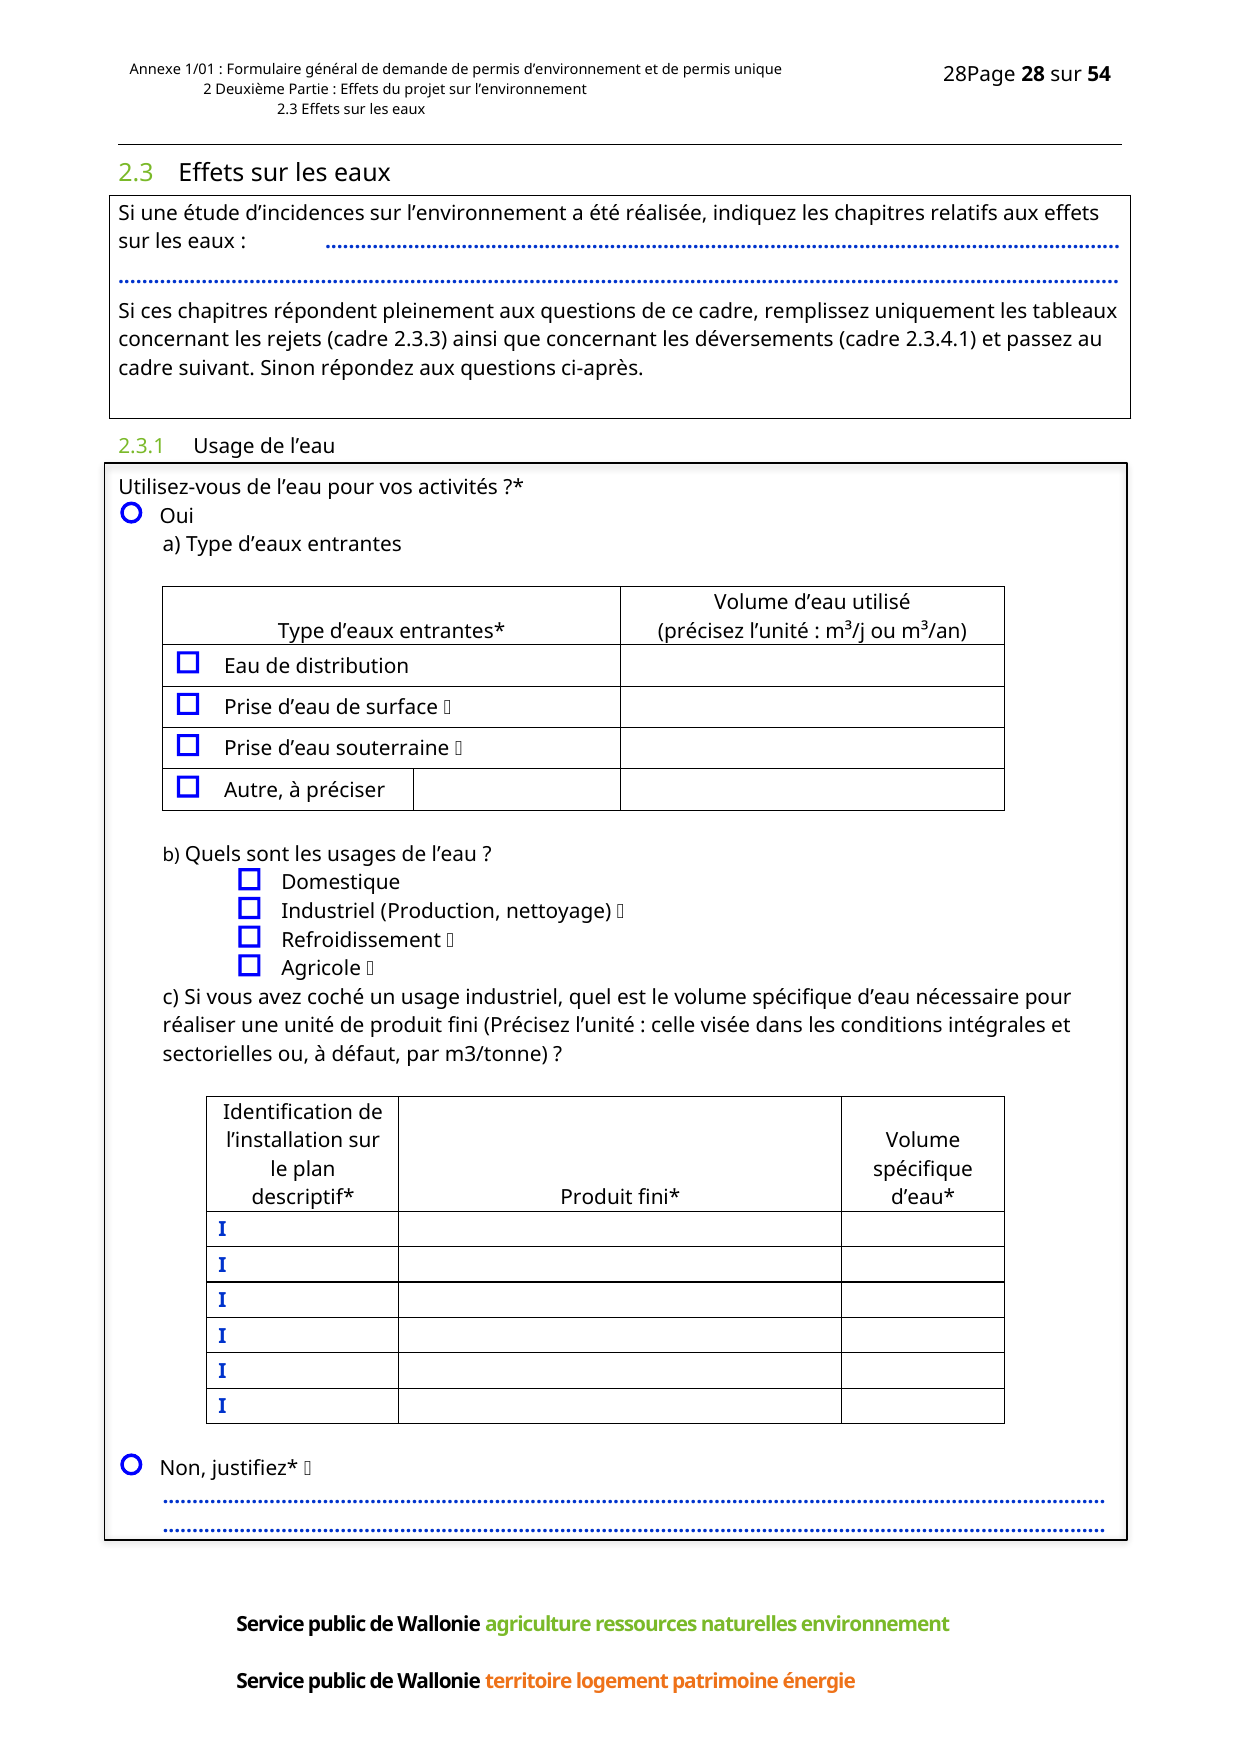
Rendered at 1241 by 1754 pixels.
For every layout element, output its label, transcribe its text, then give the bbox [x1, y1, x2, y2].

text Industriel (Production, nettoyage) [118, 896, 1122, 925]
table_cell [399, 1247, 841, 1281]
table_cell I [207, 1318, 236, 1352]
table_cell Autre, à préciser [213, 769, 413, 809]
table_cell [236, 1247, 398, 1281]
table_cell [842, 1247, 1004, 1281]
table_cell Eau de distribution [213, 645, 620, 686]
table_cell [842, 1212, 1004, 1246]
subtitle Effets sur les eaux [118, 154, 1122, 188]
table_cell [621, 728, 1004, 768]
text Non, justifiez* [118, 1453, 1122, 1481]
table_header Type d’eaux entrantes* [163, 587, 620, 644]
table_cell Prise d’eau souterraine [213, 728, 620, 768]
table_cell [236, 1283, 398, 1317]
text Oui [118, 501, 1122, 529]
table_cell I [207, 1353, 236, 1388]
table_header Volume spécifique d’eau* [842, 1097, 1004, 1211]
text a) Type d’eaux entrantes [118, 529, 1122, 558]
table_cell [399, 1318, 841, 1352]
table_cell I [207, 1212, 236, 1246]
table_cell [236, 1389, 398, 1423]
table_header Volume d’eau utilisé (précisez l’unité : m³/j ou m³/an) [621, 587, 1004, 644]
table_cell [399, 1283, 841, 1317]
table_cell [163, 728, 213, 768]
table_cell [842, 1389, 1004, 1423]
table_cell [399, 1353, 841, 1388]
table_cell I [207, 1389, 236, 1423]
table_cell [236, 1353, 398, 1388]
text Refroidissement [118, 925, 1122, 953]
table_cell [399, 1212, 841, 1246]
table_cell [842, 1283, 1004, 1317]
table_cell [842, 1353, 1004, 1388]
table_header Identification de l’installation sur le plan descriptif* [207, 1097, 398, 1211]
table_cell [163, 769, 213, 809]
table_cell [842, 1318, 1004, 1352]
text Si une étude d’incidences sur l’environnement a été réalisée, indiquez les chapitres relatifs aux effets sur les eaux : [110, 196, 1130, 255]
table_cell Prise d’eau de surface [213, 687, 620, 727]
table_cell I [207, 1247, 236, 1281]
table_cell [236, 1212, 398, 1246]
table_cell [163, 645, 213, 686]
table_cell [621, 769, 1004, 809]
text Si ces chapitres répondent pleinement aux questions de ce cadre, remplissez uniquement les tableaux concernant les rejets (cadre 2.3.3) ainsi que concernant les déversements (cadre 2.3.4.1) et passez au cadre suivant. Sinon répondez aux questions ci-après. [110, 293, 1130, 381]
table_cell [236, 1318, 398, 1352]
table_cell [621, 645, 1004, 686]
table_cell [163, 687, 213, 727]
text b) Quels sont les usages de l’eau ? [118, 839, 1122, 867]
text c) Si vous avez coché un usage industriel, quel est le volume spécifique d’eau nécessaire pour réaliser une unité de produit fini (Précisez l’unité : celle visée dans les conditions intégrales et sectorielles ou, à défaut, par m3/tonne) ? [118, 982, 1122, 1067]
table_cell I [207, 1283, 236, 1317]
table_cell [414, 769, 620, 809]
table_cell [621, 687, 1004, 727]
text Domestique [118, 867, 1122, 896]
table_cell [399, 1389, 841, 1423]
subtitle Usage de l’eau [118, 431, 1122, 460]
table_header Produit fini* [399, 1097, 841, 1211]
text Utilisez-vous de l’eau pour vos activités ?* [118, 472, 1122, 501]
text Agricole [118, 953, 1122, 982]
